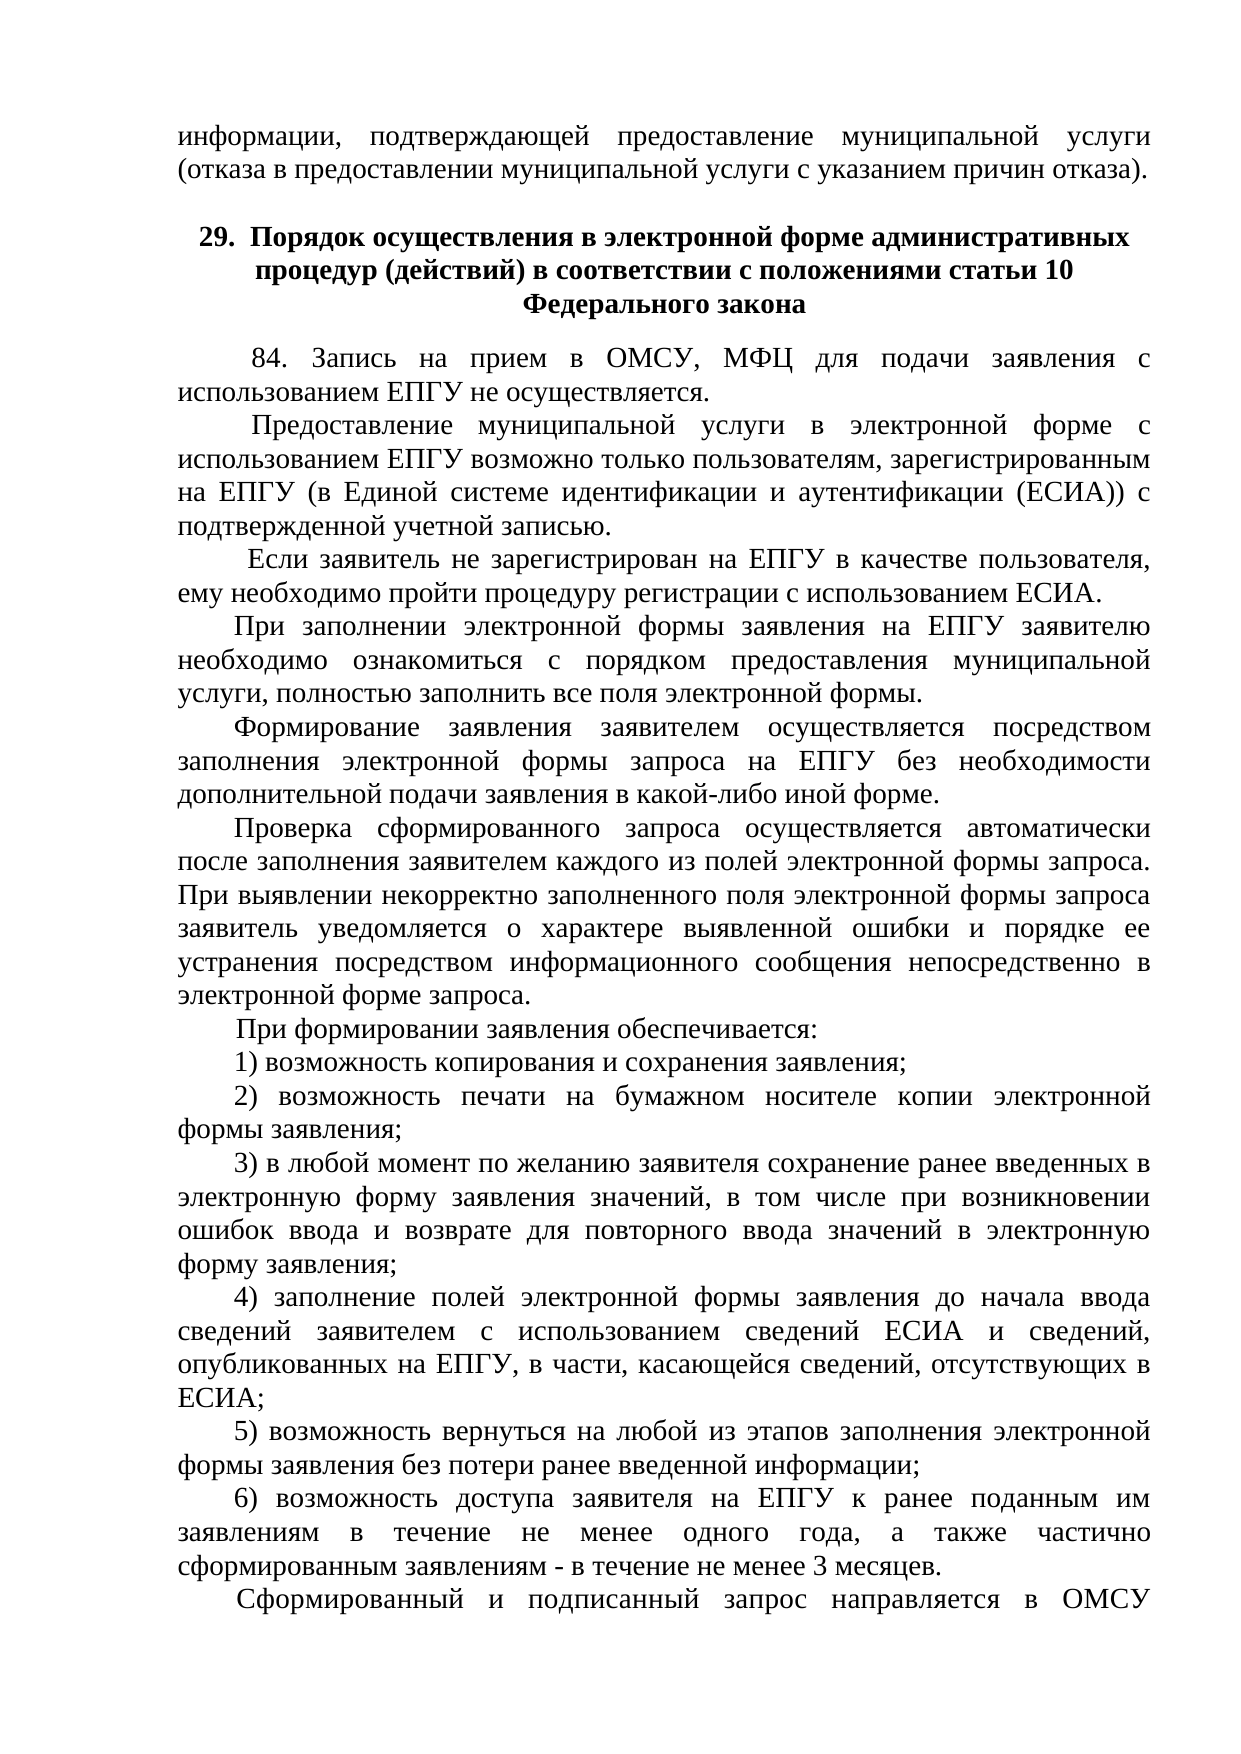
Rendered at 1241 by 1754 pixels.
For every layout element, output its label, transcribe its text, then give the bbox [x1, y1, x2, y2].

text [177, 1581, 1152, 1615]
text Если заявитель не зарегистрирован на ЕПГУ в качестве пользователя, ему необходимо пройти процедуру регистрации с использованием ЕСИА. [177, 541, 1152, 608]
text При формировании заявления обеспечивается: [177, 1011, 1152, 1044]
text 1) возможность копирования и сохранения заявления; [177, 1044, 1152, 1078]
text 84. Запись на прием в ОМСУ, МФЦ для подачи заявления с использованием ЕПГУ не осуществляется. [177, 340, 1152, 407]
text Проверка сформированного запроса осуществляется автоматически после заполнения заявителем каждого из полей электронной формы запроса. При выявлении некорректно заполненного поля электронной формы запроса заявитель уведомляется о характере выявленной ошибки и порядке ее устранения посредством информационного сообщения непосредственно в электронной форме запроса. [177, 810, 1152, 1011]
text 6) возможность доступа заявителя на ЕПГУ к ранее поданным им заявлениям в течение не менее одного года, а также частично сформированным заявлениям - в течение не менее 3 месяцев. [177, 1481, 1152, 1581]
text 4) заполнение полей электронной формы заявления до начала ввода сведений заявителем с использованием сведений ЕСИА и сведений, опубликованных на ЕПГУ, в части, касающейся сведений, отсутствующих в ЕСИА; [177, 1279, 1152, 1413]
text Предоставление муниципальной услуги в электронной форме с использованием ЕПГУ возможно только пользователям, зарегистрированным на ЕПГУ (в Единой системе идентификации и аутентификации (ЕСИА)) c подтвержденной учетной записью. [177, 407, 1152, 541]
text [177, 118, 1152, 185]
text 2) возможность печати на бумажном носителе копии электронной формы заявления; [177, 1078, 1152, 1145]
text Формирование заявления заявителем осуществляется посредством заполнения электронной формы запроса на ЕПГУ без необходимости дополнительной подачи заявления в какой-либо иной форме. [177, 709, 1152, 810]
text При заполнении электронной формы заявления на ЕПГУ заявителю необходимо ознакомиться с порядком предоставления муниципальной услуги, полностью заполнить все поля электронной формы. [177, 608, 1152, 709]
text 29. Порядок осуществления в электронной форме административных процедур (действий) в соответствии с положениями статьи 10 Федерального закона [177, 219, 1152, 319]
text 3) в любой момент по желанию заявителя сохранение ранее введенных в электронную форму заявления значений, в том числе при возникновении ошибок ввода и возврате для повторного ввода значений в электронную форму заявления; [177, 1145, 1152, 1279]
text 5) возможность вернуться на любой из этапов заполнения электронной формы заявления без потери ранее введенной информации; [177, 1413, 1152, 1481]
